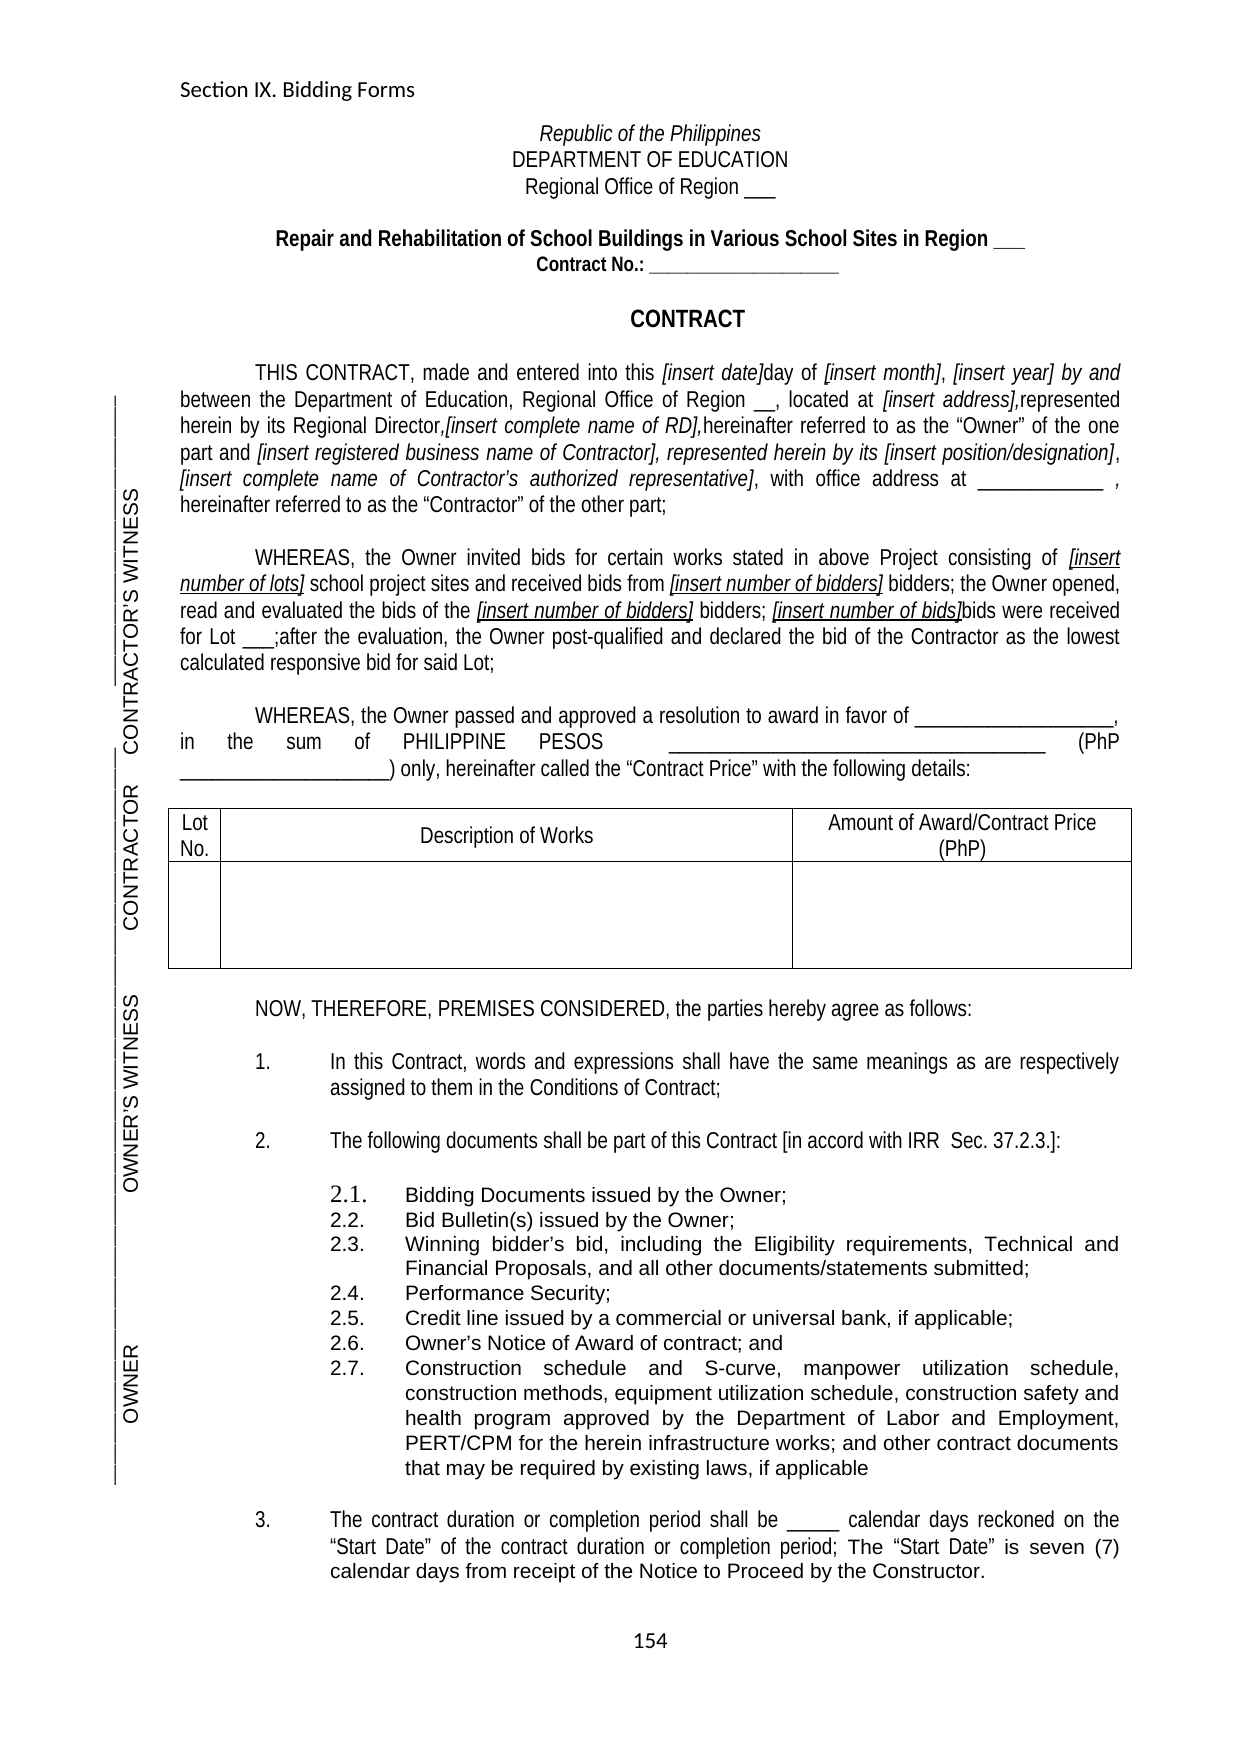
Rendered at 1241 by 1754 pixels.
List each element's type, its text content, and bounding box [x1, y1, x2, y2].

text 2.4. Performance Security; [330, 1280, 1120, 1305]
list 2.7. Construction schedule and S-curve, manpower utilization schedule, construction methods, equipment utilization schedule, construction safety and health program approved by the Department of Labor and Employment, PERT/CPM for the herein infrastructure works; and other contract documents that may be required by existing laws, if applicable [330, 1355, 1120, 1480]
subtitle CONTRACT [255, 304, 1120, 333]
text Republic of the Philippines [180, 120, 1120, 146]
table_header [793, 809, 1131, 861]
text WHEREAS, the Owner invited bids for certain works stated in above Project consisting of [insert number of lots] school project sites and received bids from [insert number of bidders] bidders; the Owner opened, read and evaluated the bids of the [insert number of bidders] bidders; [insert number of bids]bids were received for Lot ___;after the evaluation, the Owner post-qualified and declared the bid of the Contractor as the lowest calculated responsive bid for said Lot; [180, 544, 1120, 676]
text WHEREAS, the Owner passed and approved a resolution to award in favor of ___________________, in the sum of PHILIPPINE PESOS ____________________________________ (PhP ____________________) only, hereinafter called the “Contract Price” with the following details: [180, 702, 1120, 781]
list The following documents shall be part of this Contract [in accord with IRR Sec. 37.2.3.]: [255, 1127, 1120, 1153]
text Repair and Rehabilitation of School Buildings in Various School Sites in Region ___ [180, 225, 1120, 252]
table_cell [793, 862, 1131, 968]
list The contract duration or completion period shall be _____ calendar days reckoned on the “Start Date” of the contract duration or completion period; The “Start Date” is seven (7) calendar days from receipt of the Notice to Proceed by the Constructor. [255, 1506, 1120, 1583]
subtitle Contract No.: ____________________ [255, 252, 1120, 276]
text 2.5. Credit line issued by a commercial or universal bank, if applicable; [330, 1305, 1120, 1330]
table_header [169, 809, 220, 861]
text NOW, THEREFORE, PREMISES CONSIDERED, the parties hereby agree as follows: [180, 995, 1120, 1021]
list In this Contract, words and expressions shall have the same meanings as are respectively assigned to them in the Conditions of Contract; [255, 1048, 1120, 1100]
text Regional Office of Region ___ [180, 173, 1120, 199]
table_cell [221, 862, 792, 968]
text 2.3. Winning bidder’s bid, including the Eligibility requirements, Technical and Financial Proposals, and all other documents/statements submitted; [330, 1232, 1120, 1280]
text DEPARTMENT OF EDUCATION [180, 146, 1120, 173]
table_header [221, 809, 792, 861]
text 2.2. Bid Bulletin(s) issued by the Owner; [330, 1208, 1120, 1232]
list 2.6. Owner’s Notice of Award of contract; and [330, 1330, 1120, 1355]
text 2.1. Bidding Documents issued by the Owner; [330, 1179, 1120, 1208]
text THIS CONTRACT, made and entered into this [insert date]day of [insert month], [insert year] by and between the Department of Education, Regional Office of Region __, located at [insert address],represented herein by its Regional Director,[insert complete name of RD],hereinafter referred to as the “Owner” of the one part and [insert registered business name of Contractor], represented herein by its [insert position/designation], [insert complete name of Contractor’s authorized representative], with office address at ____________ , hereinafter referred to as the “Contractor” of the other part; [180, 359, 1120, 517]
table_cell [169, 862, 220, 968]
